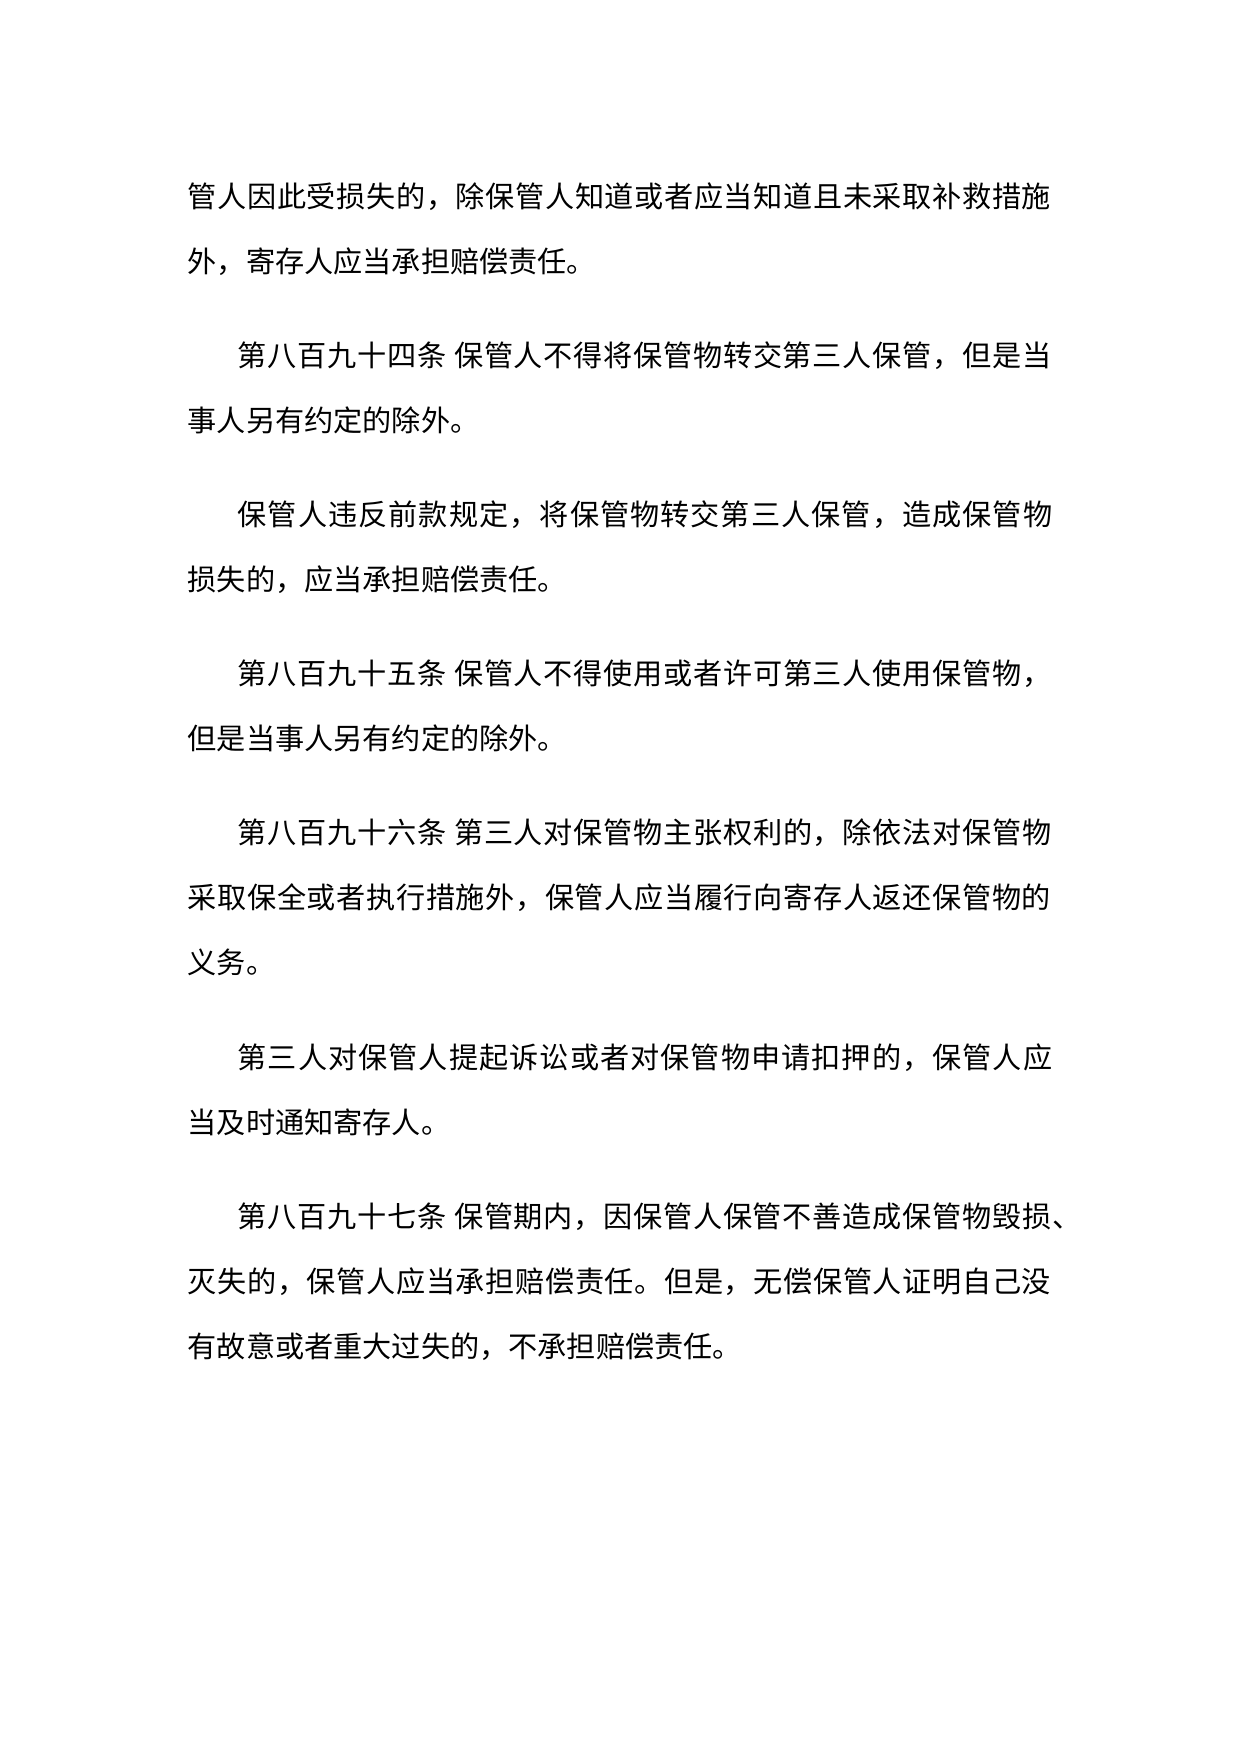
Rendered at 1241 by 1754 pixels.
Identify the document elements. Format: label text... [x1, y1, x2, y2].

text 第八百九十五条 保管人不得使用或者许可第三人使用保管物，但是当事人另有约定的除外。 [187, 639, 1053, 769]
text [187, 162, 1053, 292]
text 第八百九十四条 保管人不得将保管物转交第三人保管，但是当事人另有约定的除外。 [187, 321, 1053, 451]
text 第八百九十七条 保管期内，因保管人保管不善造成保管物毁损、灭失的，保管人应当承担赔偿责任。但是，无偿保管人证明自己没有故意或者重大过失的，不承担赔偿责任。 [187, 1182, 1053, 1377]
text 第八百九十六条 第三人对保管物主张权利的，除依法对保管物采取保全或者执行措施外，保管人应当履行向寄存人返还保管物的义务。 [187, 799, 1053, 994]
text 保管人违反前款规定，将保管物转交第三人保管，造成保管物损失的，应当承担赔偿责任。 [187, 480, 1053, 610]
text 第三人对保管人提起诉讼或者对保管物申请扣押的，保管人应当及时通知寄存人。 [187, 1023, 1053, 1153]
